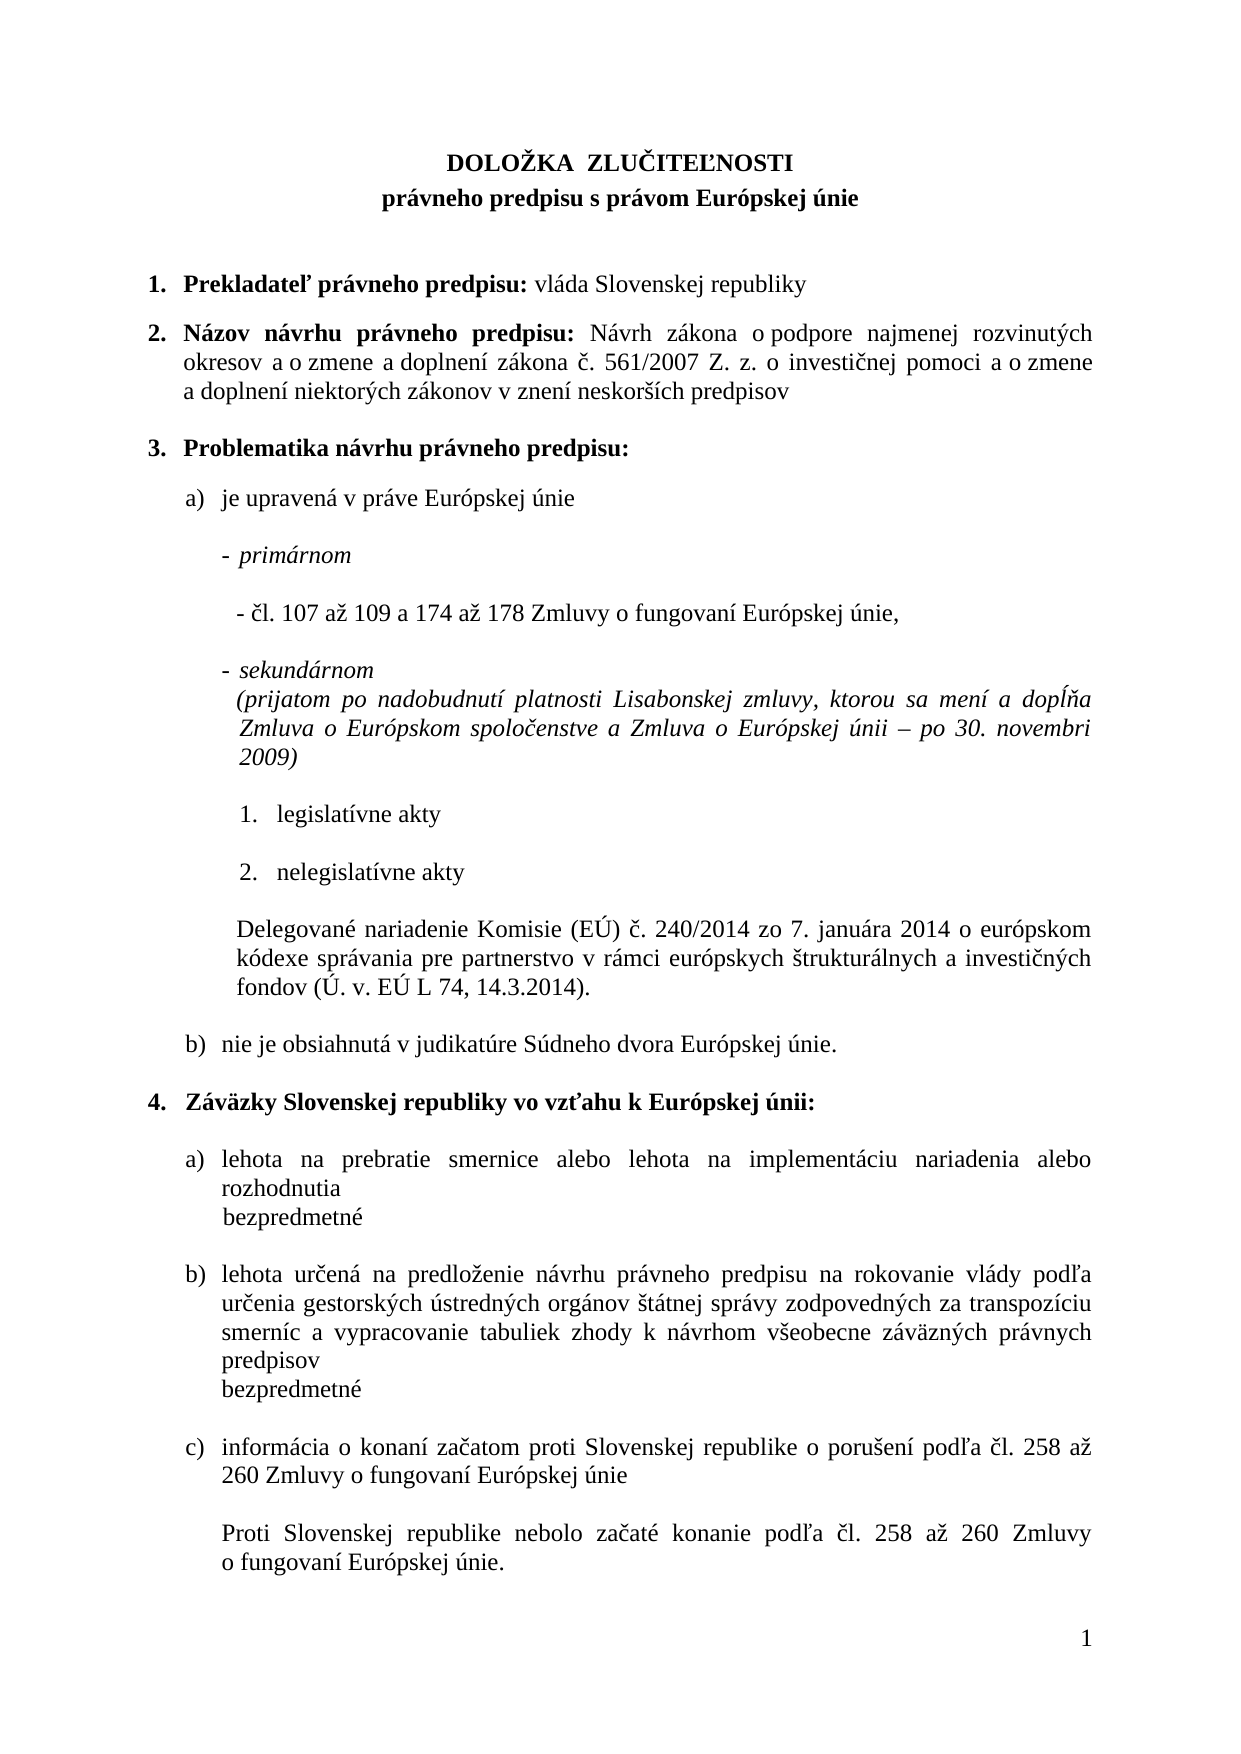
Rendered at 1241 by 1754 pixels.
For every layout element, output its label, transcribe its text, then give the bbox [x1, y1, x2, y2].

list Prekladateľ právneho predpisu: vláda Slovenskej republiky [148, 269, 1093, 298]
list Problematika návrhu právneho predpisu: [148, 433, 1093, 462]
list Názov návrhu právneho predpisu: Návrh zákona o podpore najmenej rozvinutých okresov a o zmene a doplnení zákona č. 561/2007 Z. z. o investičnej pomoci a o zmene a doplnení niektorých zákonov v znení neskorších predpisov [148, 318, 1093, 405]
text - čl. 107 až 109 a 174 až 178 Zmluvy o fungovaní Európskej únie, [236, 598, 1093, 627]
text (prijatom po nadobudnutí platnosti Lisabonskej zmluvy, ktorou sa mení a dopĺňa Zmluva o Európskom spoločenstve a Zmluva o Európskej únii – po 30. novembri 2009) [236, 684, 1093, 771]
text c) informácia o konaní začatom proti Slovenskej republike o porušení podľa čl. 258 až 260 Zmluvy o fungovaní Európskej únie [185, 1432, 1093, 1489]
text DOLOŽKA ZLUČITEĽNOSTI [148, 148, 1093, 176]
text a) je upravená v práve Európskej únie [185, 483, 1093, 512]
text bezpredmetné [185, 1374, 1093, 1403]
text bezpredmetné [223, 1202, 1093, 1231]
text - primárnom [221, 541, 1093, 569]
text b) lehota určená na predloženie návrhu právneho predpisu na rokovanie vlády podľa určenia gestorských ústredných orgánov štátnej správy zodpovedných za transpozíciu smerníc a vypracovanie tabuliek zhody k návrhom všeobecne záväzných právnych predpisov [185, 1259, 1093, 1374]
text 2. nelegislatívne akty [239, 857, 1093, 886]
text právneho predpisu s právom Európskej únie [148, 183, 1093, 211]
text Delegované nariadenie Komisie (EÚ) č. 240/2014 zo 7. januára 2014 o európskom kódexe správania pre partnerstvo v rámci európskych štrukturálnych a investičných fondov (Ú. v. EÚ L 74, 14.3.2014). [236, 914, 1093, 1001]
text Proti Slovenskej republike nebolo začaté konanie podľa čl. 258 až 260 Zmluvy o fungovaní Európskej únie. [221, 1518, 1093, 1576]
text - sekundárnom [221, 656, 1093, 684]
text b) nie je obsiahnutá v judikatúre Súdneho dvora Európskej únie. [185, 1029, 1093, 1058]
text 1. legislatívne akty [239, 799, 1093, 828]
text a) lehota na prebratie smernice alebo lehota na implementáciu nariadenia alebo rozhodnutia [185, 1144, 1093, 1202]
text 4. Záväzky Slovenskej republiky vo vzťahu k Európskej únii: [148, 1087, 1093, 1116]
